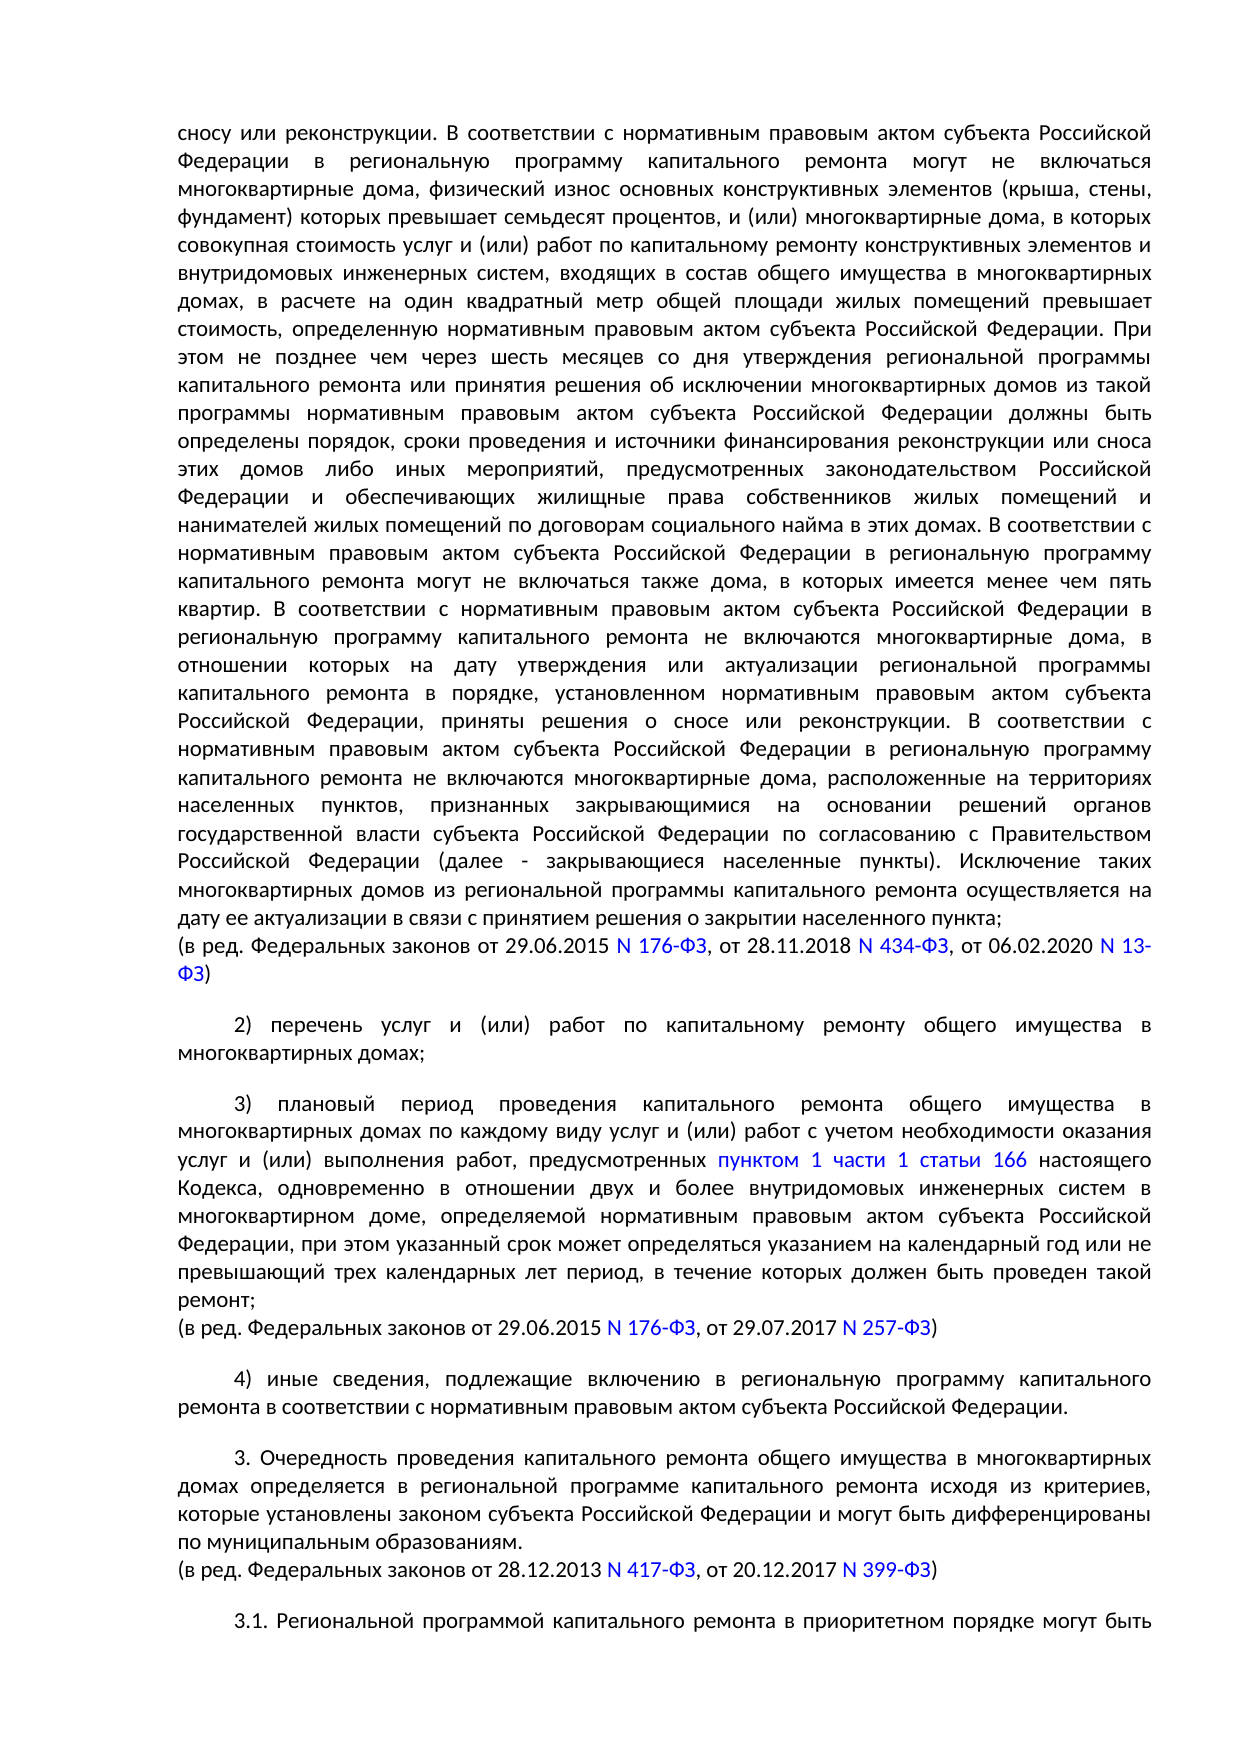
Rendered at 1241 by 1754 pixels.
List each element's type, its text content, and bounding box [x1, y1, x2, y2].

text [177, 1606, 1152, 1634]
text 2) перечень услуг и (или) работ по капитальному ремонту общего имущества в многоквартирных домах; [177, 1010, 1152, 1066]
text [177, 118, 1152, 931]
text (в ред. Федеральных законов от 28.12.2013 N 417-ФЗ, от 20.12.2017 N 399-ФЗ) [177, 1555, 1152, 1583]
text 3. Очередность проведения капитального ремонта общего имущества в многоквартирных домах определяется в региональной программе капитального ремонта исходя из критериев, которые установлены законом субъекта Российской Федерации и могут быть дифференцированы по муниципальным образованиям. [177, 1443, 1152, 1555]
text (в ред. Федеральных законов от 29.06.2015 N 176-ФЗ, от 29.07.2017 N 257-ФЗ) [177, 1313, 1152, 1341]
text 3) плановый период проведения капитального ремонта общего имущества в многоквартирных домах по каждому виду услуг и (или) работ с учетом необходимости оказания услуг и (или) выполнения работ, предусмотренных пунктом 1 части 1 статьи 166 настоящего Кодекса, одновременно в отношении двух и более внутридомовых инженерных систем в многоквартирном доме, определяемой нормативным правовым актом субъекта Российской Федерации, при этом указанный срок может определяться указанием на календарный год или не превышающий трех календарных лет период, в течение которых должен быть проведен такой ремонт; [177, 1089, 1152, 1313]
text (в ред. Федеральных законов от 29.06.2015 N 176-ФЗ, от 28.11.2018 N 434-ФЗ, от 06.02.2020 N 13-ФЗ) [177, 931, 1152, 987]
text 4) иные сведения, подлежащие включению в региональную программу капитального ремонта в соответствии с нормативным правовым актом субъекта Российской Федерации. [177, 1364, 1152, 1420]
